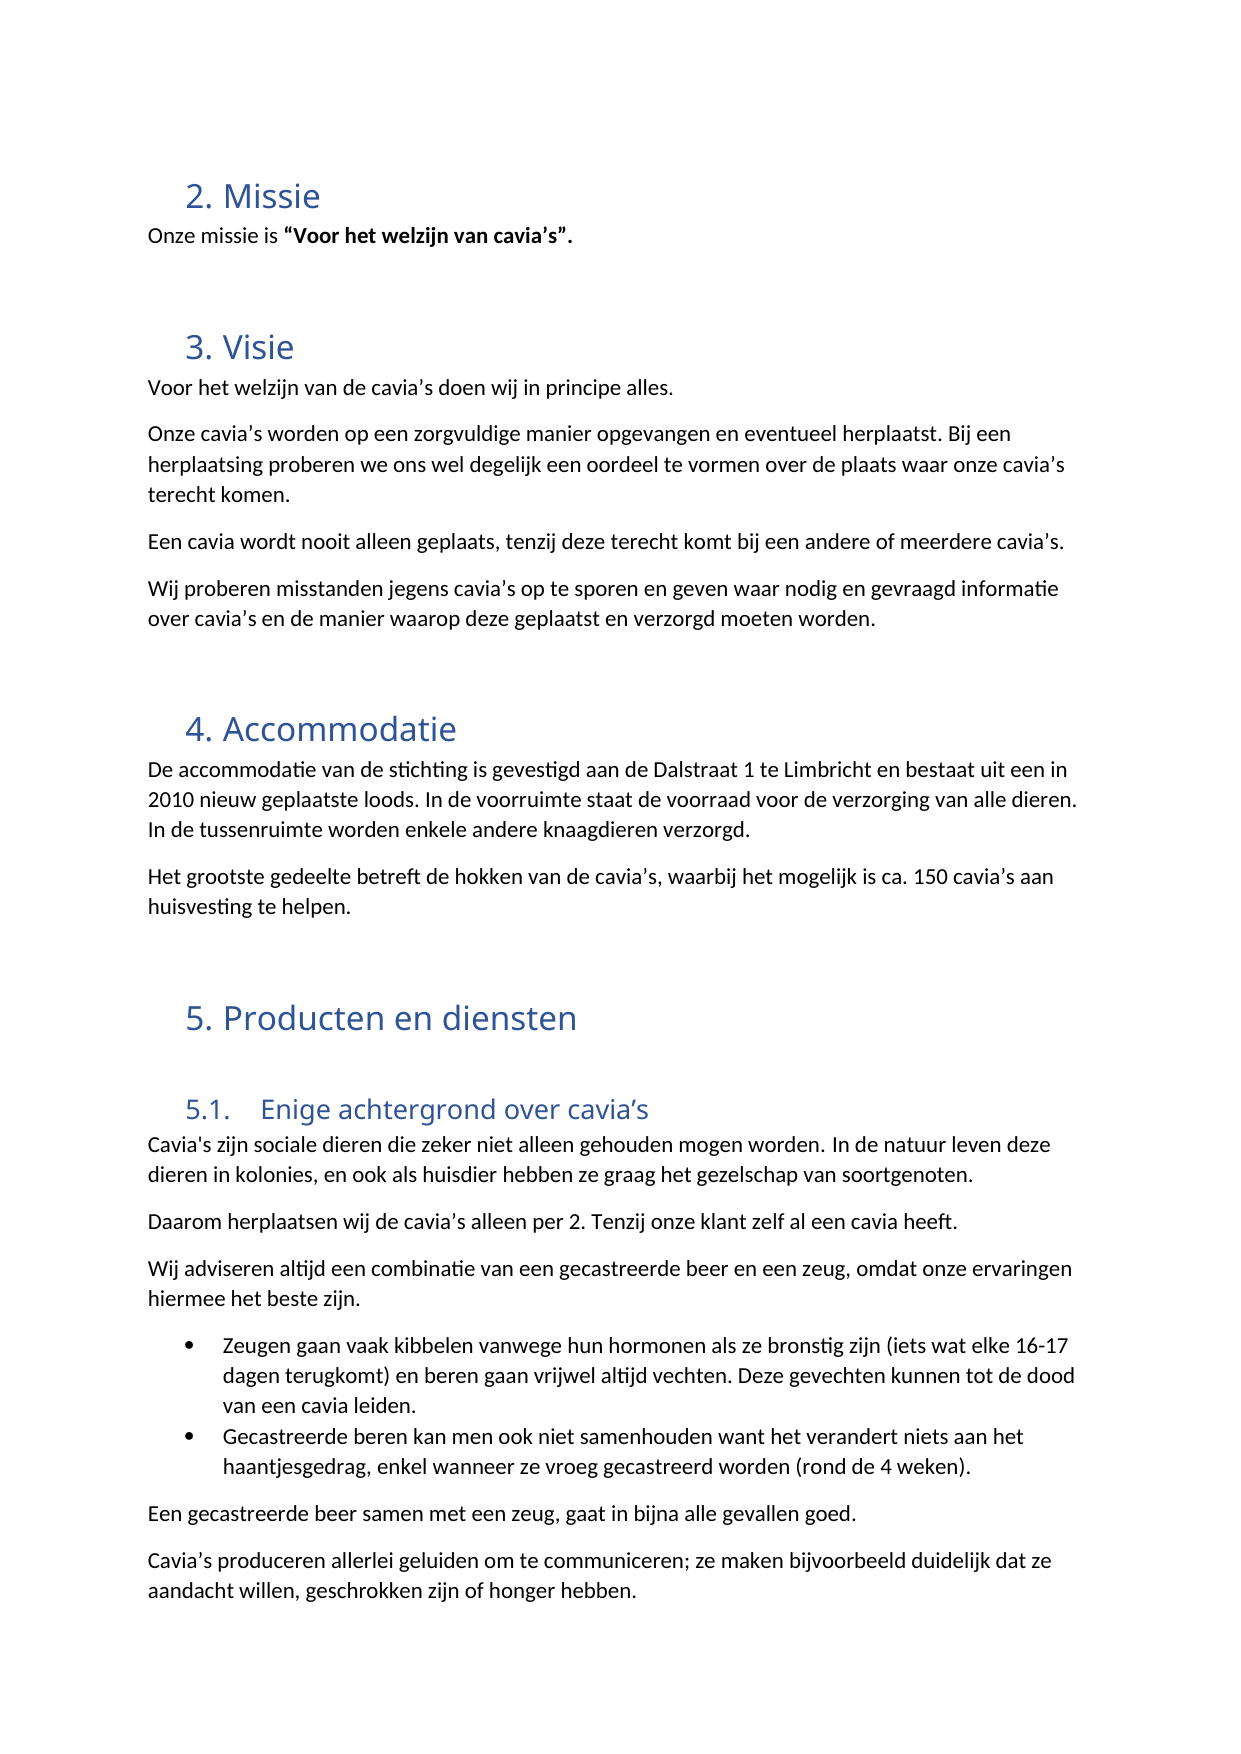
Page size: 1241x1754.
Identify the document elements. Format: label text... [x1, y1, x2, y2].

text Daarom herplaatsen wij de cavia’s alleen per 2. Tenzij onze klant zelf al een cavia heeft. [148, 1207, 1093, 1235]
text Onze cavia’s worden op een zorgvuldige manier opgevangen en eventueel herplaatst. Bij een herplaatsing proberen we ons wel degelijk een oordeel te vormen over de plaats waar onze cavia’s terecht komen. [148, 419, 1093, 508]
subtitle Producten en diensten [185, 994, 1093, 1040]
list Gecastreerde beren kan men ook niet samenhouden want het verandert niets aan het haantjesgedrag, enkel wanneer ze vroeg gecastreerd worden (rond de 4 weken). [185, 1422, 1093, 1480]
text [148, 1546, 1093, 1604]
text Onze missie is “Voor het welzijn van cavia’s”. [148, 222, 1093, 249]
text Het grootste gedeelte betreft de hokken van de cavia’s, waarbij het mogelijk is ca. 150 cavia’s aan huisvesting te helpen. [148, 862, 1093, 920]
text Cavia's zijn sociale dieren die zeker niet alleen gehouden mogen worden. In de natuur leven deze dieren in kolonies, en ook als huisdier hebben ze graag het gezelschap van soortgenoten. [148, 1130, 1093, 1188]
text Wij proberen misstanden jegens cavia’s op te sporen en geven waar nodig en gevraagd informatie over cavia’s en de manier waarop deze geplaatst en verzorgd moeten worden. [148, 574, 1093, 632]
text Wij adviseren altijd een combinatie van een gecastreerde beer en een zeug, omdat onze ervaringen hiermee het beste zijn. [148, 1254, 1093, 1312]
text Een cavia wordt nooit alleen geplaats, tenzij deze terecht komt bij een andere of meerdere cavia’s. [148, 527, 1093, 555]
text Een gecastreerde beer samen met een zeug, gaat in bijna alle gevallen goed. [148, 1499, 1093, 1527]
subtitle Missie [185, 173, 1093, 218]
subtitle Enige achtergrond over cavia’s [185, 1090, 1093, 1127]
list Zeugen gaan vaak kibbelen vanwege hun hormonen als ze bronstig zijn (iets wat elke 16-17 dagen terugkomt) en beren gaan vrijwel altijd vechten. Deze gevechten kunnen tot de dood van een cavia leiden. [185, 1331, 1093, 1419]
text De accommodatie van de stichting is gevestigd aan de Dalstraat 1 te Limbricht en bestaat uit een in 2010 nieuw geplaatste loods. In de voorruimte staat de voorraad voor de verzorging van alle dieren. In de tussenruimte worden enkele andere knaagdieren verzorgd. [148, 755, 1093, 843]
text Voor het welzijn van de cavia’s doen wij in principe alles. [148, 373, 1093, 401]
subtitle Visie [185, 324, 1093, 369]
subtitle Accommodatie [185, 706, 1093, 751]
